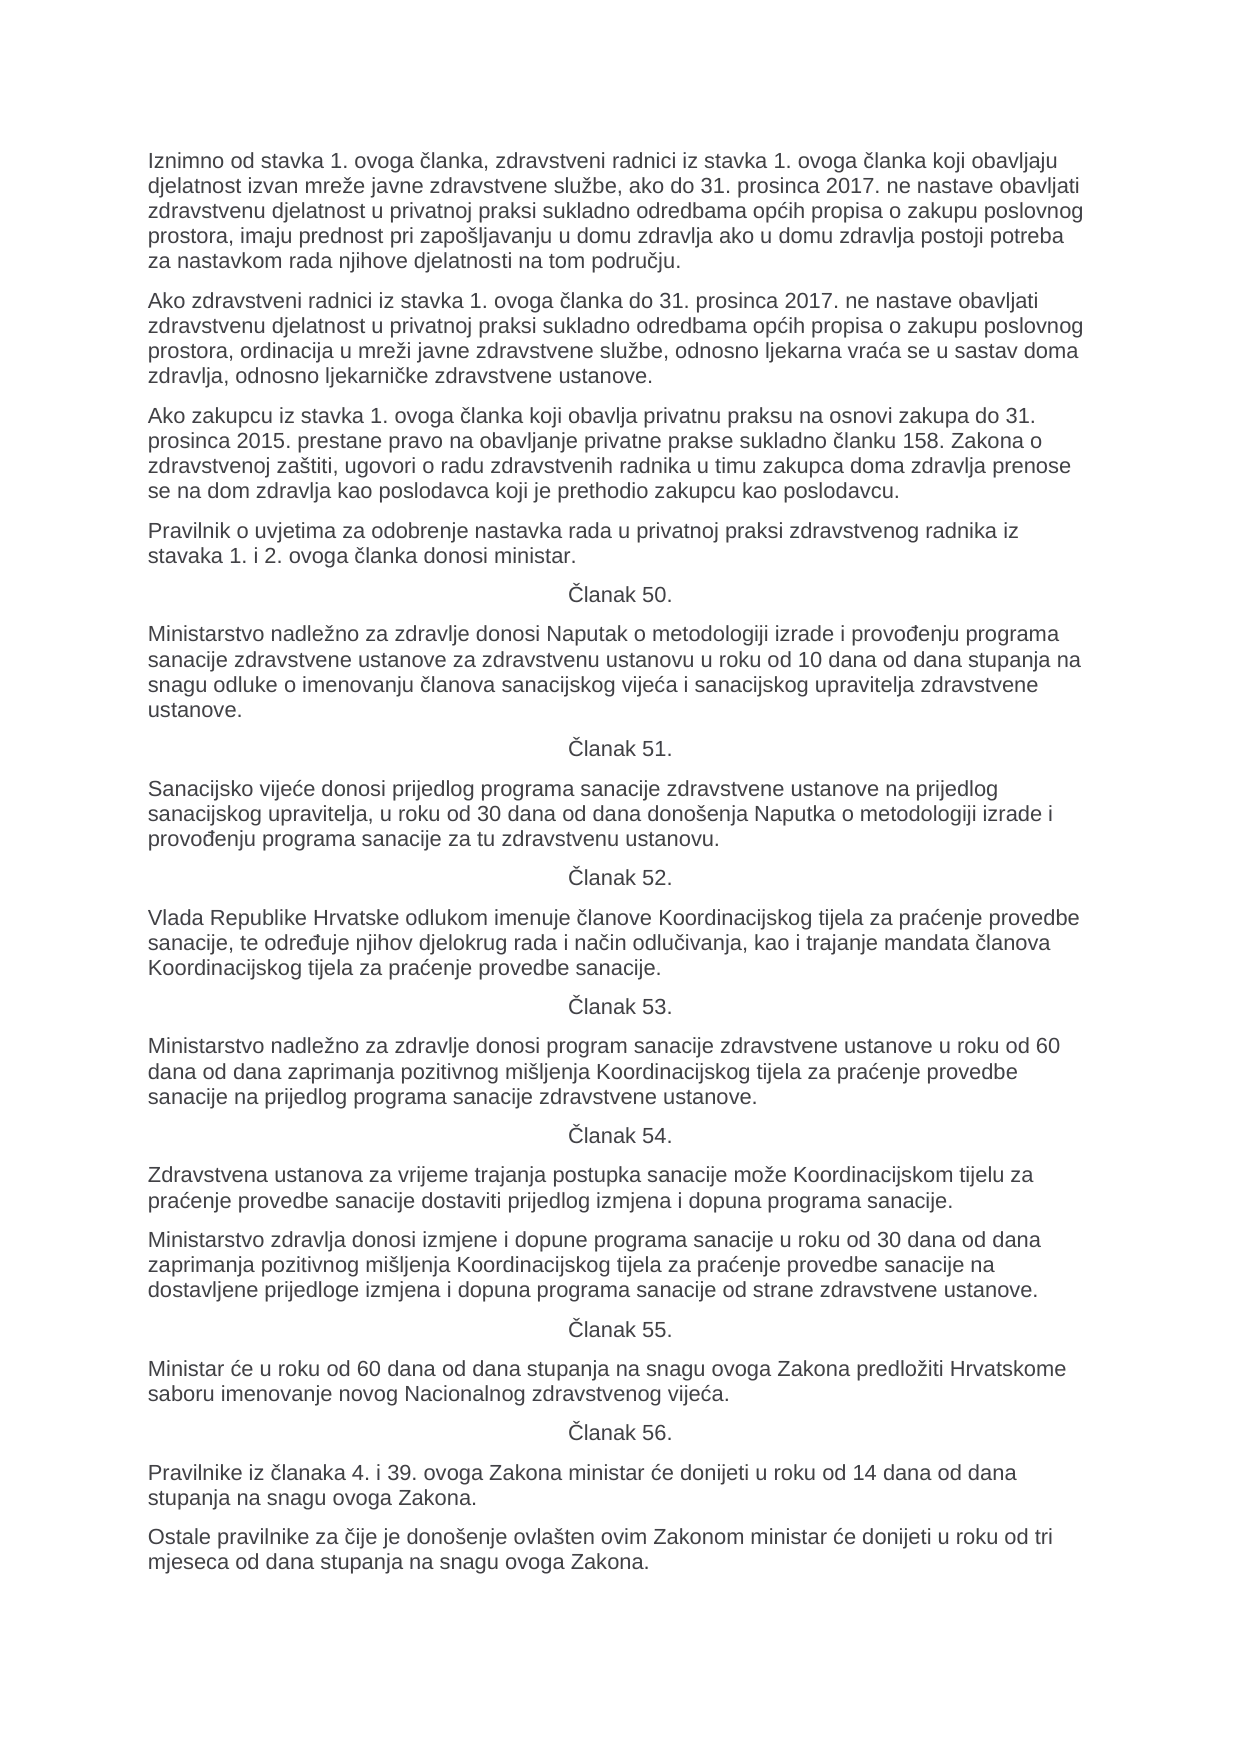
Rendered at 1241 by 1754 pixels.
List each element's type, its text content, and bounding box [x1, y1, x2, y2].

text Pravilnike iz članaka 4. i 39. ovoga Zakona ministar će donijeti u roku od 14 dana od dana stupanja na snagu ovoga Zakona. [148, 1459, 1093, 1510]
text Ostale pravilnike za čije je donošenje ovlašten ovim Zakonom ministar će donijeti u roku od tri mjeseca od dana stupanja na snagu ovoga Zakona. [148, 1524, 1093, 1574]
text Pravilnik o uvjetima za odobrenje nastavka rada u privatnoj praksi zdravstvenog radnika iz stavaka 1. i 2. ovoga članka donosi ministar. [148, 517, 1093, 568]
text Ministarstvo zdravlja donosi izmjene i dopune programa sanacije u roku od 30 dana od dana zaprimanja pozitivnog mišljenja Koordinacijskog tijela za praćenje provedbe sanacije na dostavljene prijedloge izmjena i dopuna programa sanacije od strane zdravstvene ustanove. [148, 1227, 1093, 1302]
text Sanacijsko vijeće donosi prijedlog programa sanacije zdravstvene ustanove na prijedlog sanacijskog upravitelja, u roku od 30 dana od dana donošenja Naputka o metodologiji izrade i provođenju programa sanacije za tu zdravstvenu ustanovu. [148, 775, 1093, 851]
text Članak 51. [148, 736, 1093, 761]
text Ministar će u roku od 60 dana od dana stupanja na snagu ovoga Zakona predložiti Hrvatskome saboru imenovanje novog Nacionalnog zdravstvenog vijeća. [148, 1356, 1093, 1406]
text Ako zakupcu iz stavka 1. ovoga članka koji obavlja privatnu praksu na osnovi zakupa do 31. prosinca 2015. prestane pravo na obavljanje privatne prakse sukladno članku 158. Zakona o zdravstvenoj zaštiti, ugovori o radu zdravstvenih radnika u timu zakupca doma zdravlja prenose se na dom zdravlja kao poslodavca koji je prethodio zakupcu kao poslodavcu. [148, 403, 1093, 503]
text Članak 54. [148, 1123, 1093, 1148]
text Iznimno od stavka 1. ovoga članka, zdravstveni radnici iz stavka 1. ovoga članka koji obavljaju djelatnost izvan mreže javne zdravstvene službe, ako do 31. prosinca 2017. ne nastave obavljati zdravstvenu djelatnost u privatnoj praksi sukladno odredbama općih propisa o zakupu poslovnog prostora, imaju prednost pri zapošljavanju u domu zdravlja ako u domu zdravlja postoji potreba za nastavkom rada njihove djelatnosti na tom području. [148, 148, 1093, 274]
text Članak 50. [148, 582, 1093, 607]
text Članak 56. [148, 1420, 1093, 1445]
text Članak 52. [148, 865, 1093, 890]
text Ako zdravstveni radnici iz stavka 1. ovoga članka do 31. prosinca 2017. ne nastave obavljati zdravstvenu djelatnost u privatnoj praksi sukladno odredbama općih propisa o zakupu poslovnog prostora, ordinacija u mreži javne zdravstvene službe, odnosno ljekarna vraća se u sastav doma zdravlja, odnosno ljekarničke zdravstvene ustanove. [148, 288, 1093, 388]
text Ministarstvo nadležno za zdravlje donosi Naputak o metodologiji izrade i provođenju programa sanacije zdravstvene ustanove za zdravstvenu ustanovu u roku od 10 dana od dana stupanja na snagu odluke o imenovanju članova sanacijskog vijeća i sanacijskog upravitelja zdravstvene ustanove. [148, 621, 1093, 722]
text Zdravstvena ustanova za vrijeme trajanja postupka sanacije može Koordinacijskom tijelu za praćenje provedbe sanacije dostaviti prijedlog izmjena i dopuna programa sanacije. [148, 1162, 1093, 1213]
text Vlada Republike Hrvatske odlukom imenuje članove Koordinacijskog tijela za praćenje provedbe sanacije, te određuje njihov djelokrug rada i način odlučivanja, kao i trajanje mandata članova Koordinacijskog tijela za praćenje provedbe sanacije. [148, 904, 1093, 980]
text Ministarstvo nadležno za zdravlje donosi program sanacije zdravstvene ustanove u roku od 60 dana od dana zaprimanja pozitivnog mišljenja Koordinacijskog tijela za praćenje provedbe sanacije na prijedlog programa sanacije zdravstvene ustanove. [148, 1033, 1093, 1109]
text Članak 53. [148, 994, 1093, 1019]
text Članak 55. [148, 1316, 1093, 1342]
